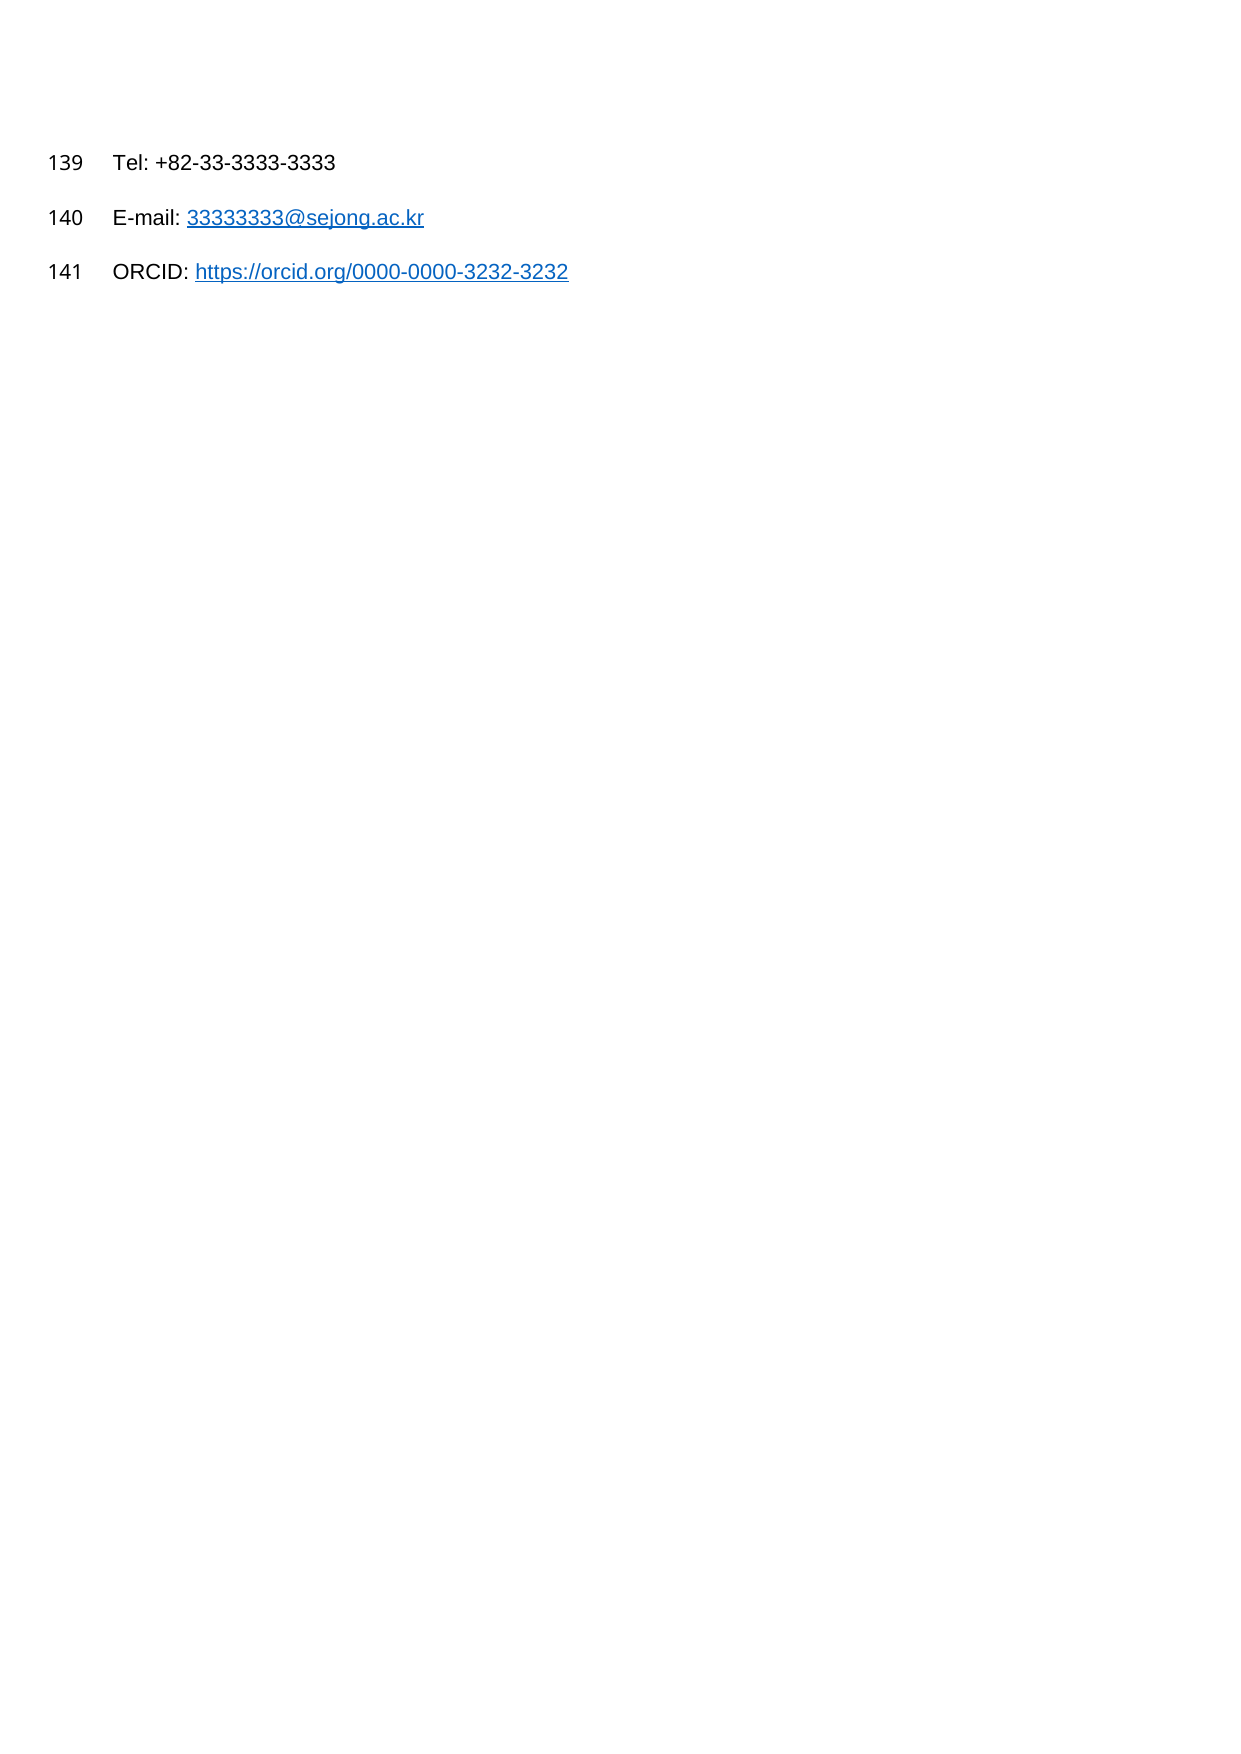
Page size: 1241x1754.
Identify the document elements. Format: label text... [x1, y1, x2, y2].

text Tel: +82-33-3333-3333 [112, 150, 1128, 175]
text E-mail: 33333333@sejong.ac.kr [112, 204, 1128, 230]
text ORCID: https://orcid.org/0000-0000-3232-3232 [112, 259, 1128, 284]
